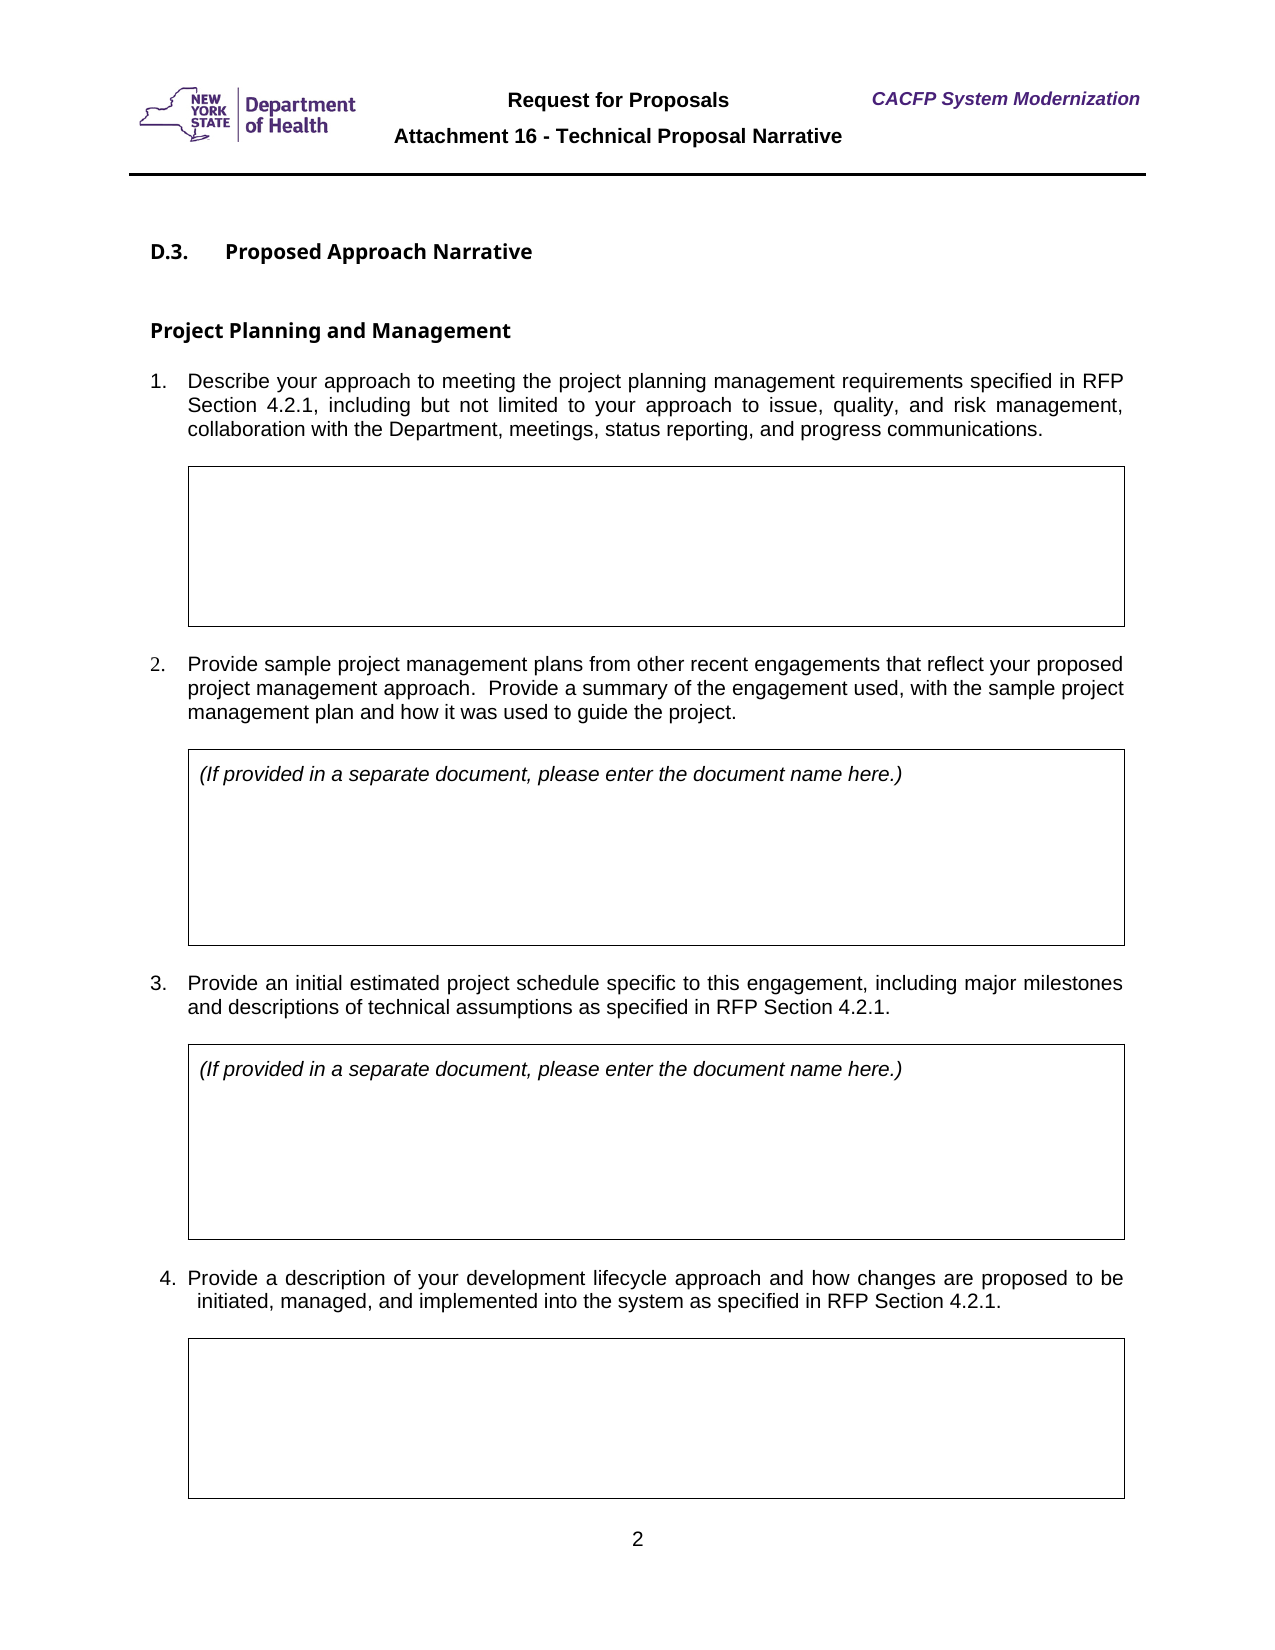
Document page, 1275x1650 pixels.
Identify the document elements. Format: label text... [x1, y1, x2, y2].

list Provide sample project management plans from other recent engagements that reflect your proposed project management approach. Provide a summary of the engagement used, with the sample project management plan and how it was used to guide the project. [150, 652, 1125, 724]
table_header (If provided in a separate document, please enter the document name here.) [189, 1045, 1124, 1239]
picture [139, 87, 358, 142]
list Describe your approach to meeting the project planning management requirements specified in RFP Section 4.2.1, including but not limited to your approach to issue, quality, and risk management, collaboration with the Department, meetings, status reporting, and progress communications. [150, 369, 1125, 441]
table_header [189, 467, 1124, 626]
list Provide a description of your development lifecycle approach and how changes are proposed to be initiated, managed, and implemented into the system as specified in RFP Section 4.2.1. [159, 1265, 1125, 1313]
subtitle Project Planning and Management [150, 316, 1125, 344]
list Provide an initial estimated project schedule specific to this engagement, including major milestones and descriptions of technical assumptions as specified in RFP Section 4.2.1. [150, 971, 1125, 1018]
subtitle D.3. Proposed Approach Narrative [150, 237, 1125, 266]
table_header (If provided in a separate document, please enter the document name here.) [189, 750, 1124, 944]
table_header [189, 1339, 1124, 1498]
